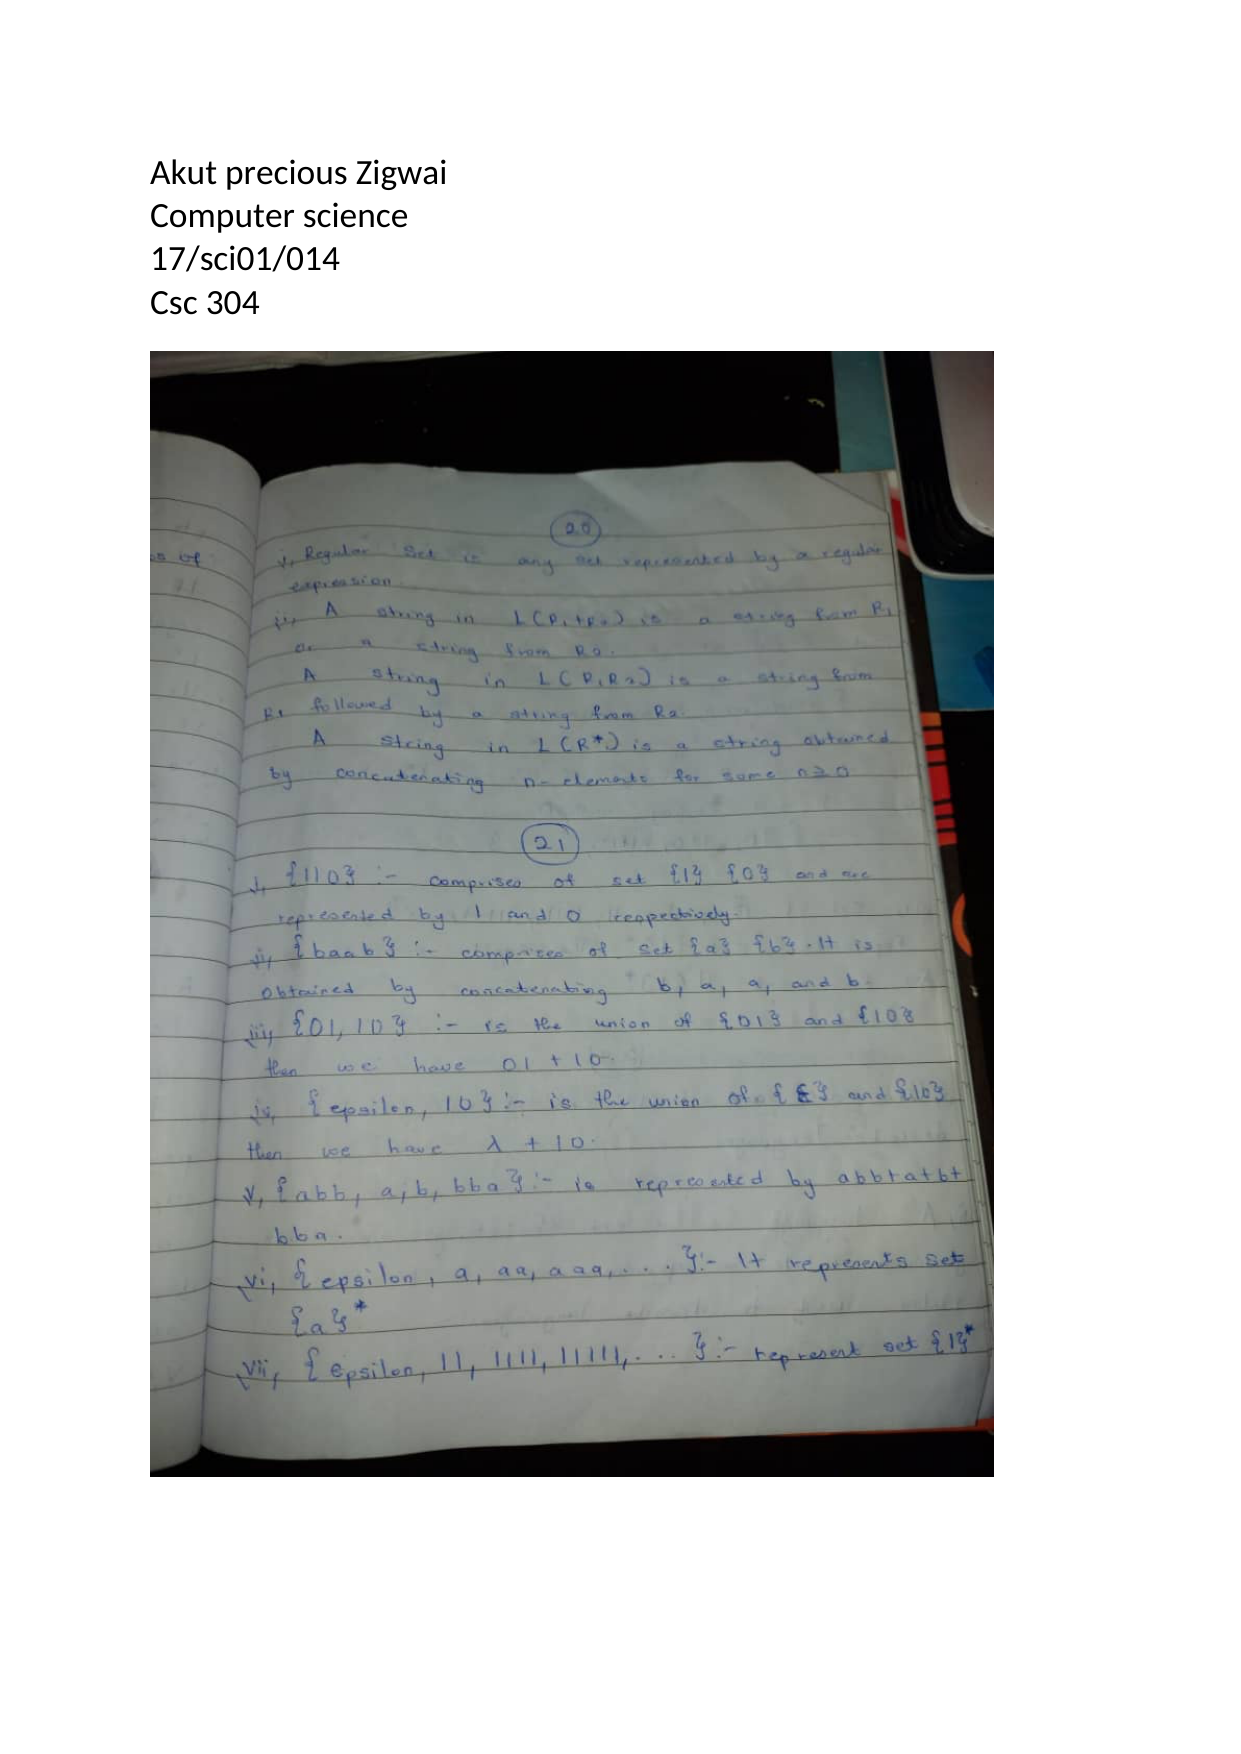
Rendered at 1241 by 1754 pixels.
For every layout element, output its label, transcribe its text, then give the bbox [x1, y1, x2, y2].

picture [150, 351, 994, 1477]
text Akut precious Zigwai [150, 150, 1090, 193]
text 17/sci01/014 [150, 236, 1090, 280]
text Csc 304 [150, 280, 1090, 323]
text Computer science [150, 193, 1090, 236]
